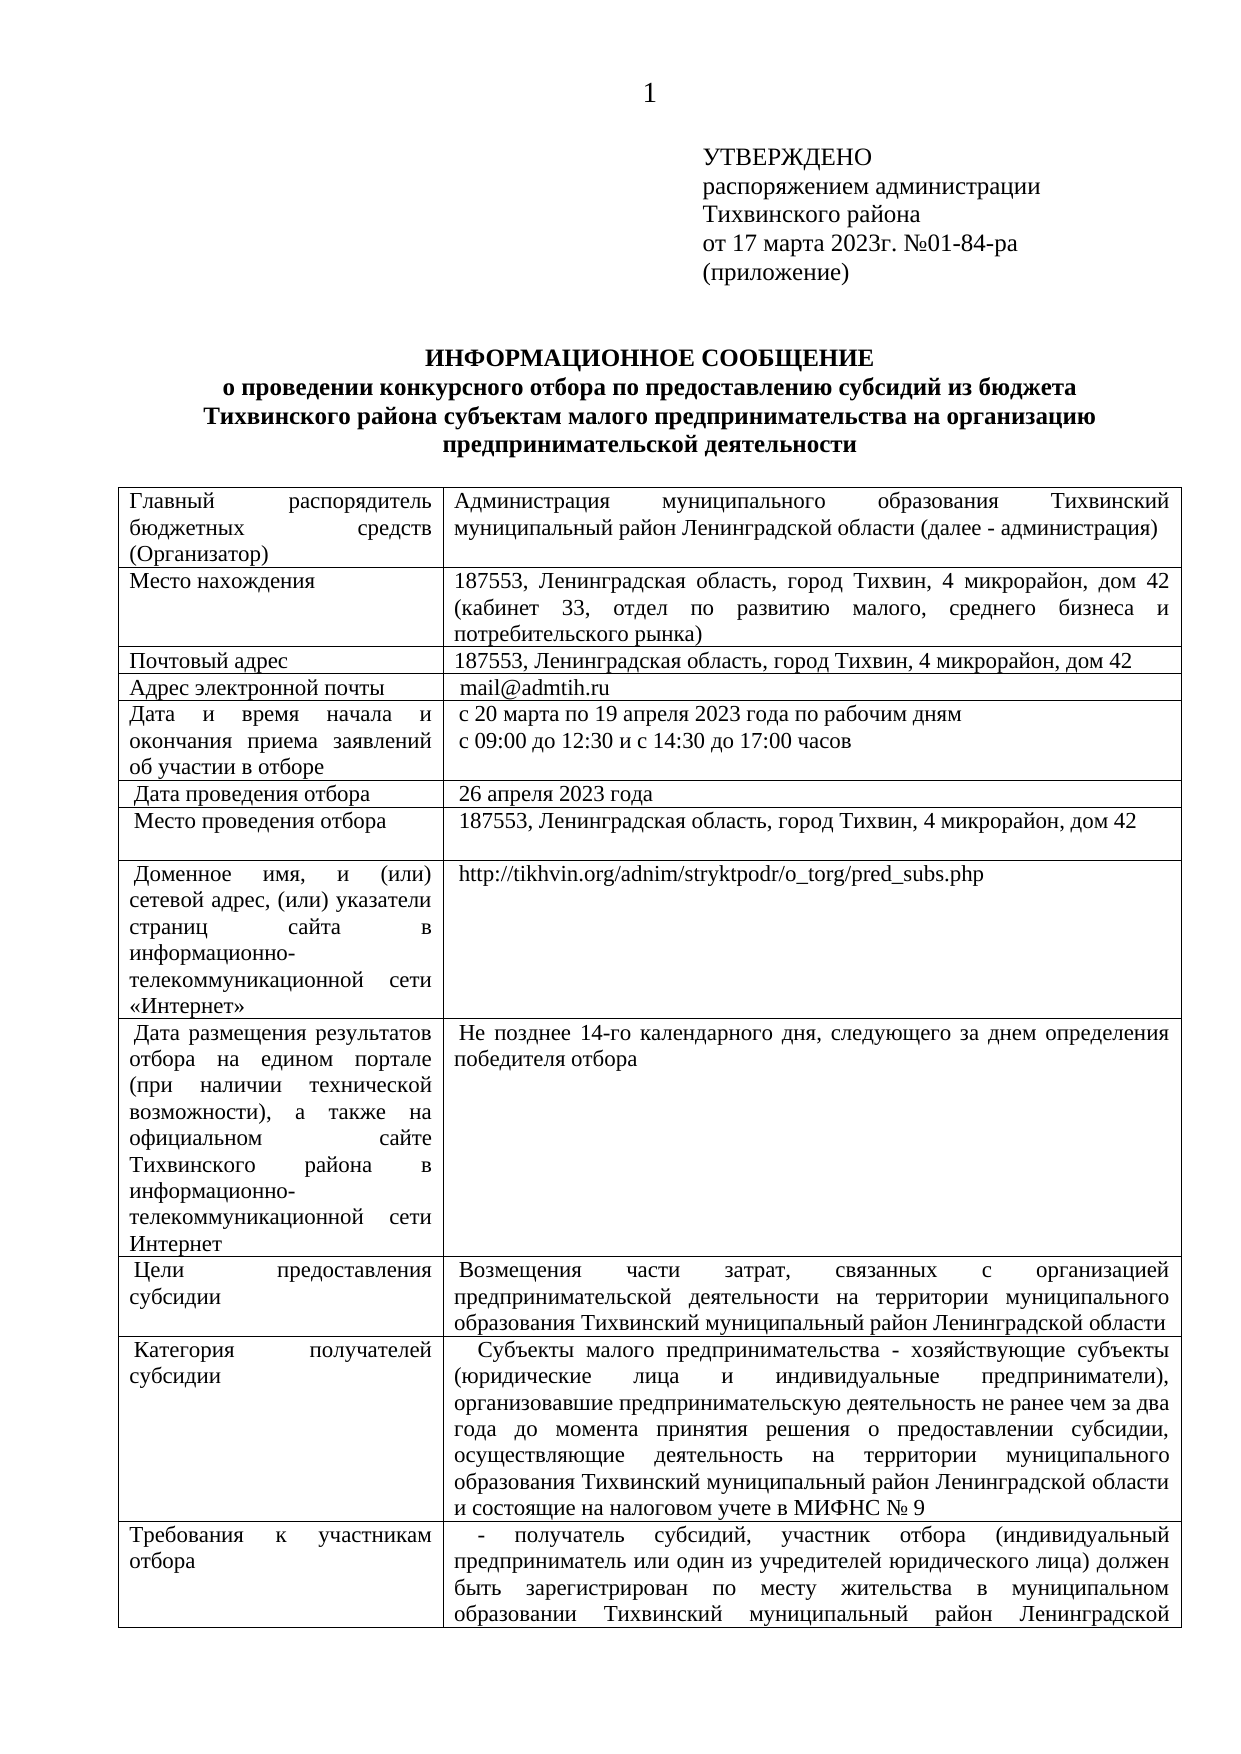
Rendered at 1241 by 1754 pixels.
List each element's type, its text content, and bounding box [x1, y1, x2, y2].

table_cell Место нахождения [119, 568, 443, 646]
table_cell 187553, Ленинградская область, город Тихвин, 4 микрорайон, дом 42 [444, 808, 1181, 860]
text УТВЕРЖДЕНО [702, 142, 1122, 171]
table_cell mail@admtih.ru [444, 674, 1181, 700]
table_cell 187553, Ленинградская область, город Тихвин, 4 микрорайон, дом 42 [444, 647, 1181, 673]
table_cell http://tikhvin.org/adnim/stryktpodr/o_torg/pred_subs.php [444, 861, 1181, 1018]
table_cell Дата размещения результатов отбора на едином портале (при наличии технической возможности), а также на официальном сайте Тихвинского района в информационно-телекоммуникационной сети Интернет [119, 1019, 443, 1256]
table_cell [119, 1522, 443, 1627]
table_cell с 20 марта по 19 апреля 2023 года по рабочим дням с 09:00 до 12:30 и с 14:30 до 17:00 часов [444, 701, 1181, 779]
text Тихвинского района [702, 199, 1122, 228]
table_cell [444, 1522, 1181, 1627]
table_cell Дата и время начала и окончания приема заявлений об участии в отборе [119, 701, 443, 779]
table_header Главный распорядитель бюджетных средств (Организатор) [119, 488, 443, 567]
text Тихвинского района субъектам малого предпринимательства на организацию предпринимательской деятельности [177, 401, 1122, 458]
table_cell Не позднее 14-го календарного дня, следующего за днем определения победителя отбора [444, 1019, 1181, 1256]
table_header Администрация муниципального образования Тихвинский муниципальный район Ленинградской области (далее - администрация) [444, 488, 1181, 567]
table_cell 26 апреля 2023 года [444, 781, 1181, 806]
text от 17 марта 2023г. №01-84-ра [702, 228, 1122, 257]
table_cell Доменное имя, и (или) сетевой адрес, (или) указатели страниц сайта в информационно-телекоммуникационной сети «Интернет» [119, 861, 443, 1018]
table_cell Категория получателей субсидии [119, 1337, 443, 1521]
table_cell Субъекты малого предпринимательства - хозяйствующие субъекты (юридические лица и индивидуальные предприниматели), организовавшие предпринимательскую деятельность не ранее чем за два года до момента принятия решения о предоставлении субсидии, осуществляющие деятельность на территории муниципального образования Тихвинский муниципальный район Ленинградской области и состоящие на налоговом учете в МИФНС № 9 [444, 1337, 1181, 1521]
table_cell Цели предоставления субсидии [119, 1257, 443, 1336]
table_cell Возмещения части затрат, связанных с организацией предпринимательской деятельности на территории муниципального образования Тихвинский муниципальный район Ленинградской области [444, 1257, 1181, 1336]
table_cell Место проведения отбора [119, 808, 443, 860]
text распоряжением администрации [702, 171, 1122, 199]
text (приложение) [702, 257, 1122, 286]
text о проведении конкурсного отбора по предоставлению субсидий из бюджета [177, 372, 1122, 401]
text ИНФОРМАЦИОННОЕ СООБЩЕНИЕ [177, 343, 1122, 372]
table_cell Дата проведения отбора [119, 781, 443, 806]
table_cell Адрес электронной почты [119, 674, 443, 700]
table_cell 187553, Ленинградская область, город Тихвин, 4 микрорайон, дом 42 (кабинет 33, отдел по развитию малого, среднего бизнеса и потребительского рынка) [444, 568, 1181, 646]
table_cell Почтовый адрес [119, 647, 443, 673]
